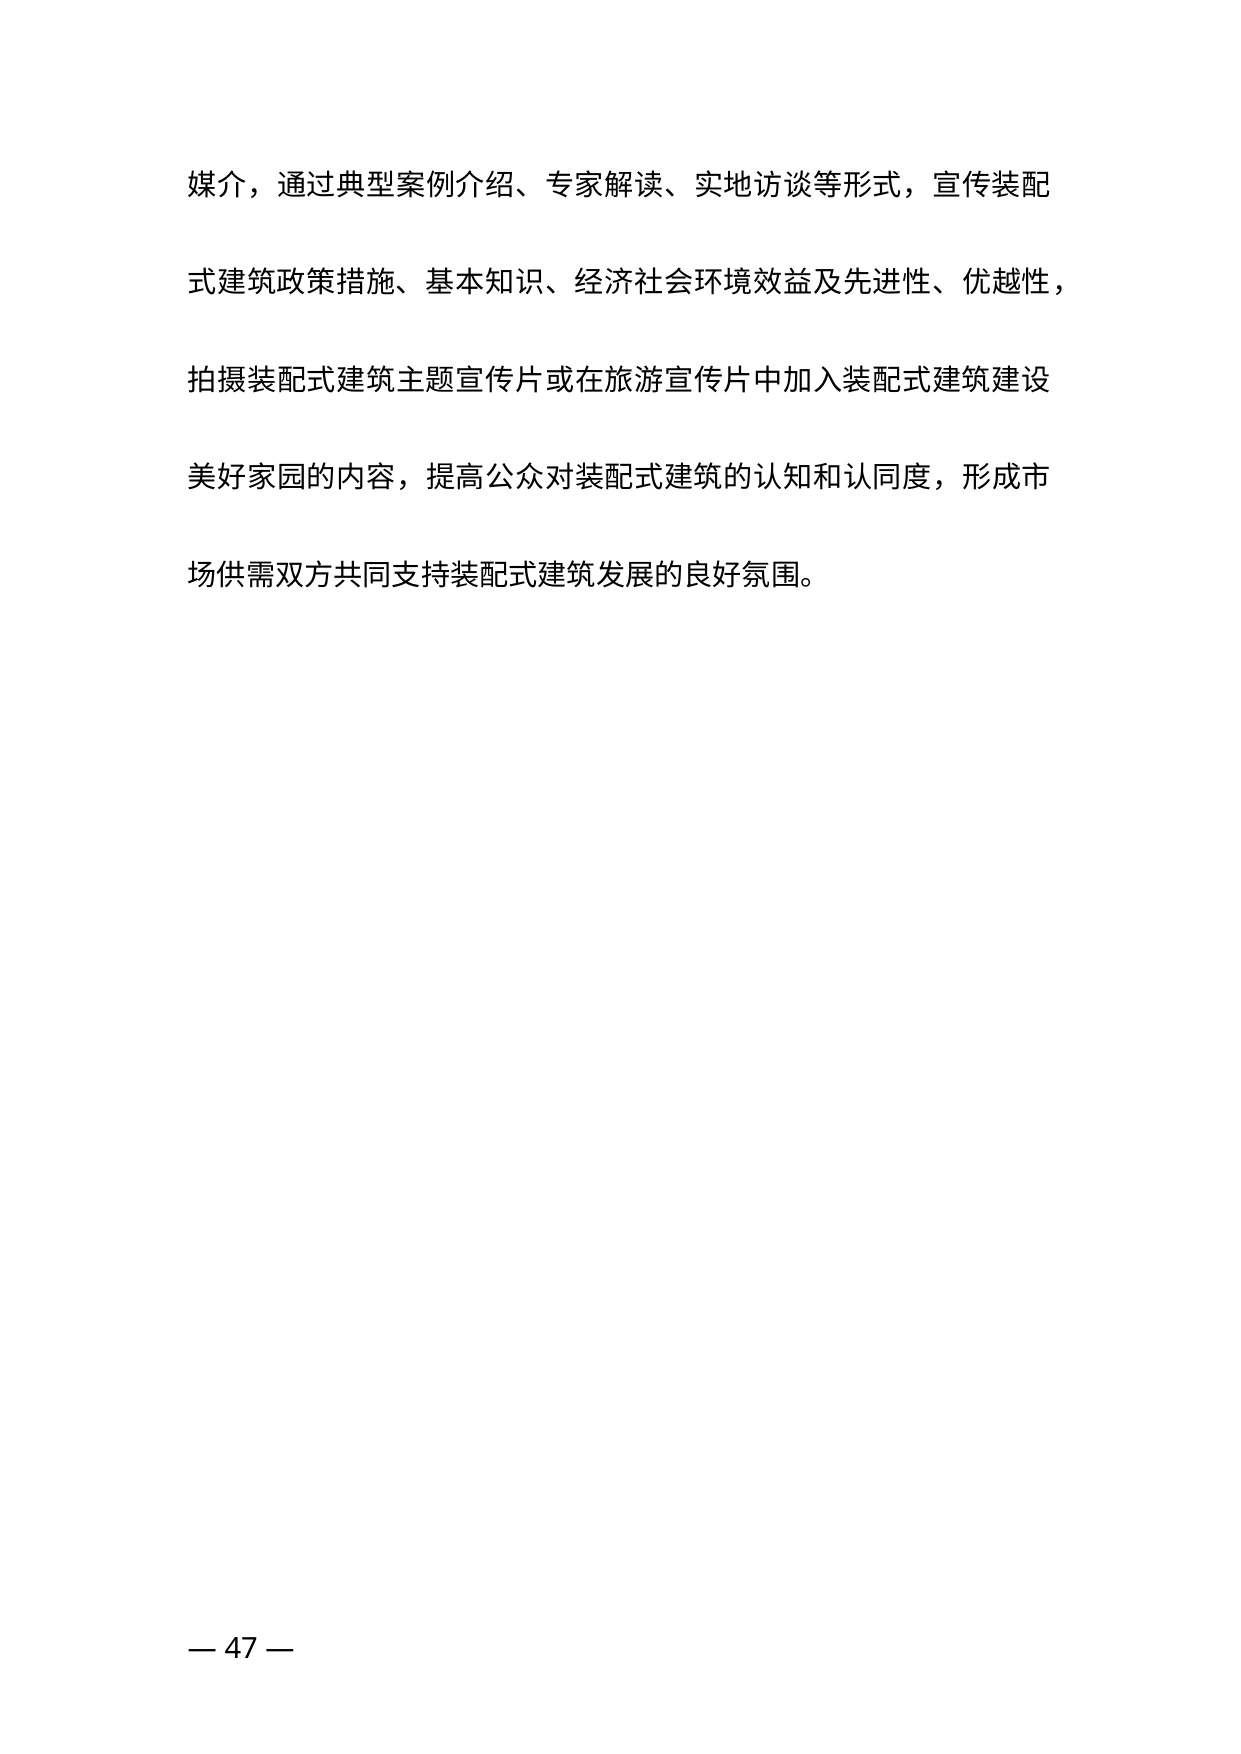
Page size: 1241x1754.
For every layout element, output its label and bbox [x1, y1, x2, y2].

list [187, 150, 1053, 605]
